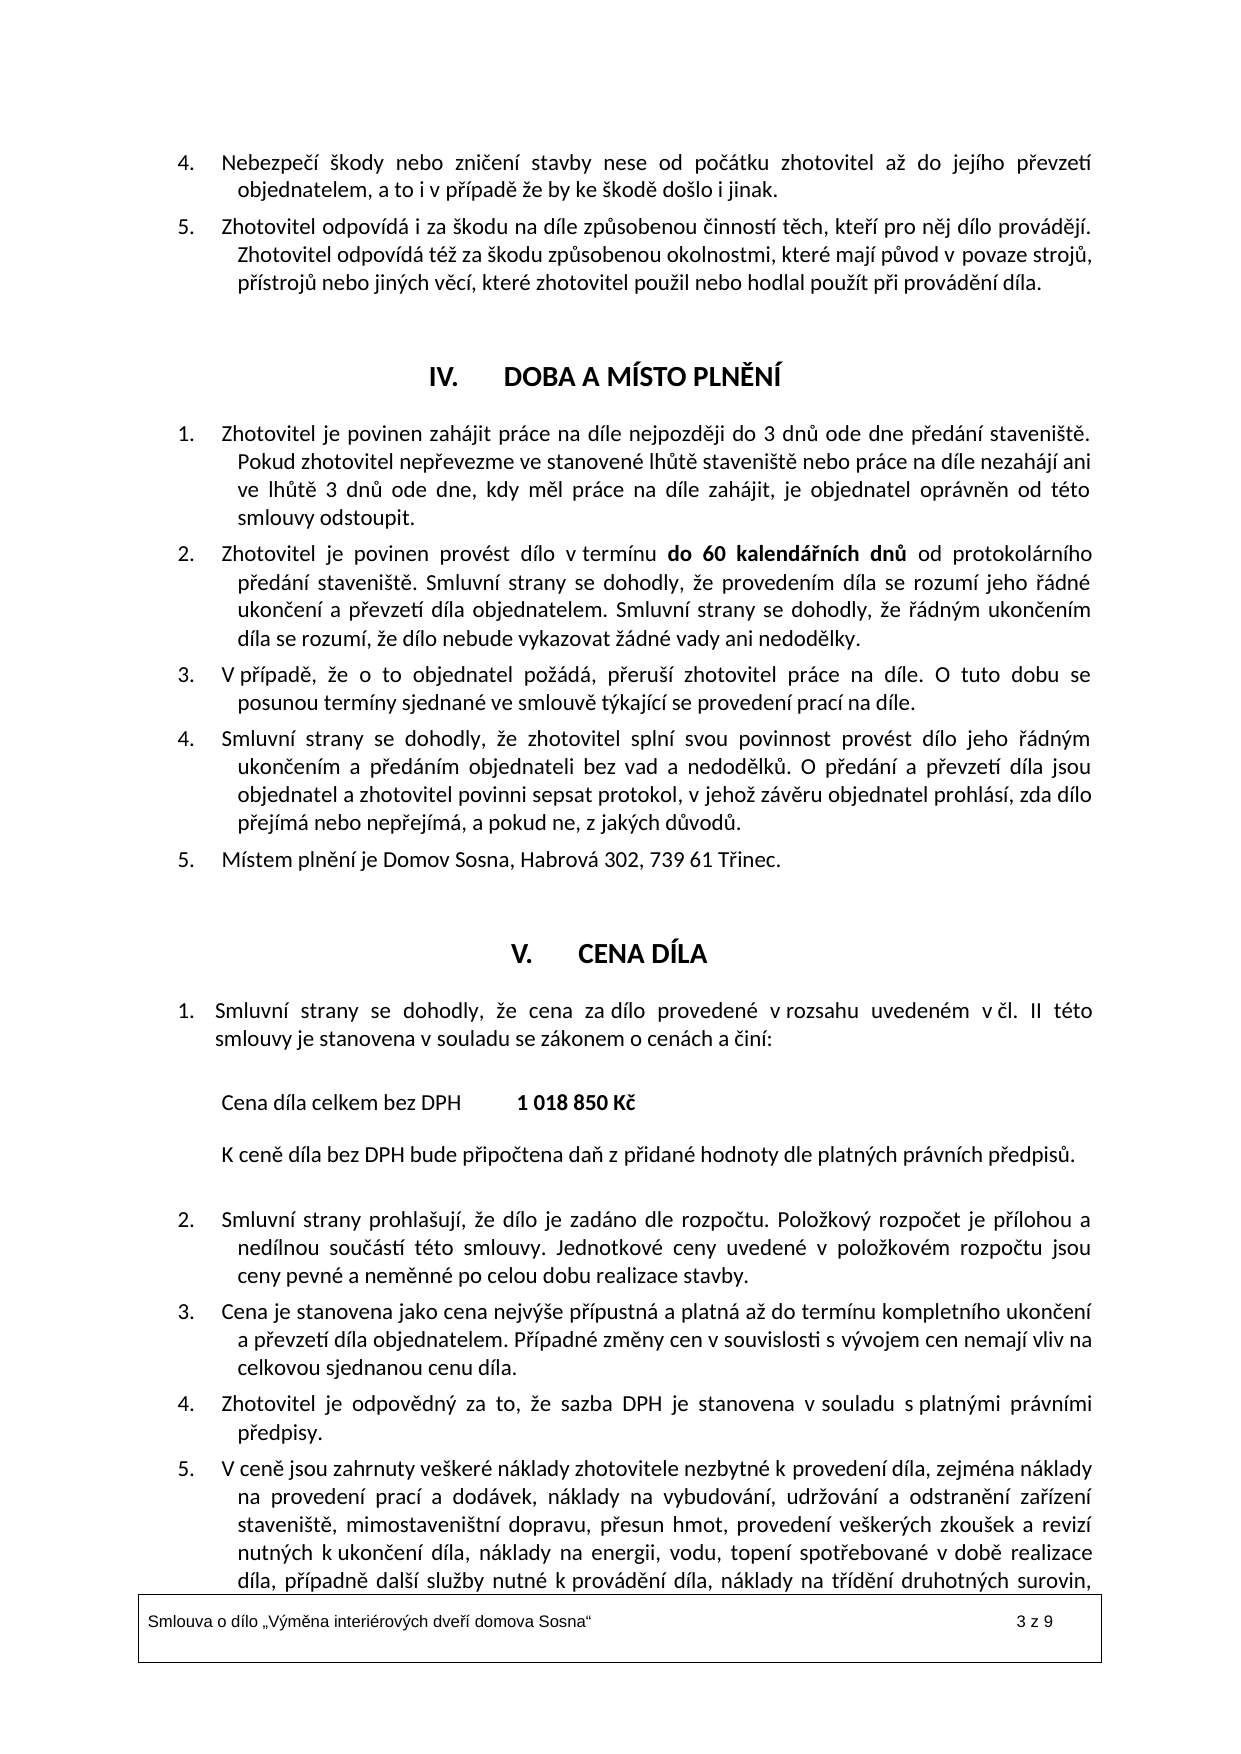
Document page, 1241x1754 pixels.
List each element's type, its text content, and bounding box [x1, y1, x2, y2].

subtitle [177, 1454, 1093, 1594]
subtitle 2. Zhotovitel je povinen provést dílo v termínu do 60 kalendářních dnů od protokolárního předání staveniště. Smluvní strany se dohodly, že provedením díla se rozumí jeho řádné ukončení a převzetí díla objednatelem. Smluvní strany se dohodly, že řádným ukončením díla se rozumí, že dílo nebude vykazovat žádné vady ani nedodělky. [177, 539, 1093, 652]
text K ceně díla bez DPH bude připočtena daň z přidané hodnoty dle platných právních předpisů. [148, 1140, 1093, 1168]
subtitle 4. Zhotovitel je odpovědný za to, že sazba DPH je stanovena v souladu s platnými právními předpisy. [177, 1389, 1093, 1446]
subtitle 2. Smluvní strany prohlašují, že dílo je zadáno dle rozpočtu. Položkový rozpočet je přílohou a nedílnou součástí této smlouvy. Jednotkové ceny uvedené v položkovém rozpočtu jsou ceny pevné a neměnné po celou dobu realizace stavby. [177, 1205, 1093, 1289]
subtitle 5. Místem plnění je Domov Sosna, Habrová 302, 739 61 Třinec. [177, 845, 1093, 873]
subtitle 3. Cena je stanovena jako cena nejvýše přípustná a platná až do termínu kompletního ukončení a převzetí díla objednatelem. Případné změny cen v souvislosti s vývojem cen nemají vliv na celkovou sjednanou cenu díla. [177, 1297, 1093, 1381]
subtitle 4. Smluvní strany se dohodly, že zhotovitel splní svou povinnost provést dílo jeho řádným ukončením a předáním objednateli bez vad a nedodělků. O předání a převzetí díla jsou objednatel a zhotovitel povinni sepsat protokol, v jehož závěru objednatel prohlásí, zda dílo přejímá nebo nepřejímá, a pokud ne, z jakých důvodů. [177, 724, 1093, 836]
subtitle 3. V případě, že o to objednatel požádá, přeruší zhotovitel práce na díle. O tuto dobu se posunou termíny sjednané ve smlouvě týkající se provedení prací na díle. [177, 660, 1093, 716]
subtitle Smluvní strany se dohodly, že cena za dílo provedené v rozsahu uvedeném v čl. II této smlouvy je stanovena v souladu se zákonem o cenách a činí: [177, 996, 1093, 1052]
subtitle DOBA A MÍSTO PLNĚNÍ [148, 358, 1093, 394]
subtitle 5. Zhotovitel odpovídá i za škodu na díle způsobenou činností těch, kteří pro něj dílo provádějí. Zhotovitel odpovídá též za škodu způsobenou okolnostmi, které mají původ v povaze strojů, přístrojů nebo jiných věcí, které zhotovitel použil nebo hodlal použít při provádění díla. [177, 212, 1093, 296]
subtitle 4. Nebezpečí škody nebo zničení stavby nese od počátku zhotovitel až do jejího převzetí objednatelem, a to i v případě že by ke škodě došlo i jinak. [177, 148, 1093, 204]
subtitle 1. Zhotovitel je povinen zahájit práce na díle nejpozději do 3 dnů ode dne předání staveniště. Pokud zhotovitel nepřevezme ve stanovené lhůtě staveniště nebo práce na díle nezahájí ani ve lhůtě 3 dnů ode dne, kdy měl práce na díle zahájit, je objednatel oprávněn od této smlouvy odstoupit. [177, 419, 1093, 531]
text Cena díla celkem bez DPH 1 018 850 Kč [221, 1088, 1093, 1116]
subtitle CENA DÍLA [148, 935, 1093, 971]
